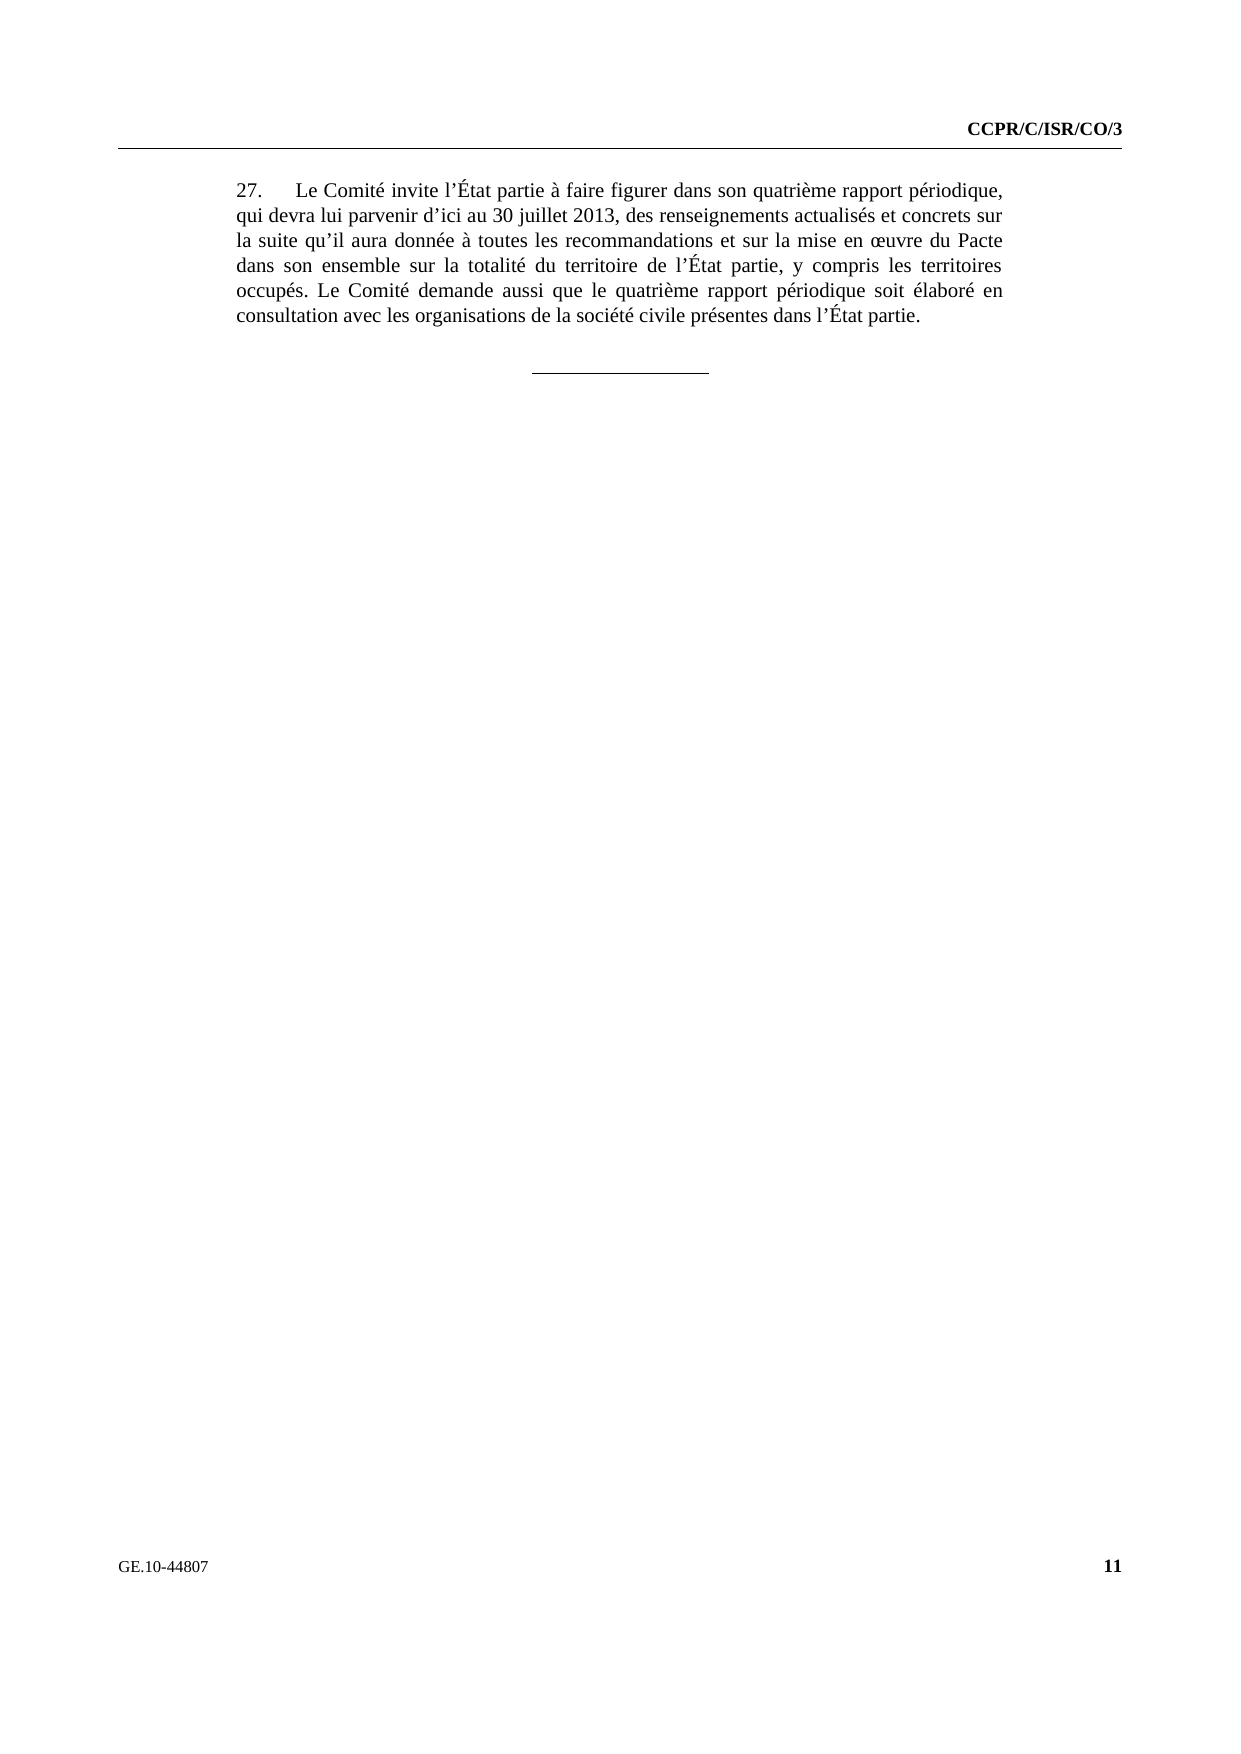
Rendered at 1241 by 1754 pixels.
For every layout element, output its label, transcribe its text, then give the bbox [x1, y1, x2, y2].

text 27. Le Comité invite l’État partie à faire figurer dans son quatrième rapport périodique, qui devra lui parvenir d’ici au 30 juillet 2013, des renseignements actualisés et concrets sur la suite qu’il aura donnée à toutes les recommandations et sur la mise en œuvre du Pacte dans son ensemble sur la totalité du territoire de l’État partie, y compris les territoires occupés. Le Comité demande aussi que le quatrième rapport périodique soit élaboré en consultation avec les organisations de la société civile présentes dans l’État partie. [236, 177, 1004, 327]
